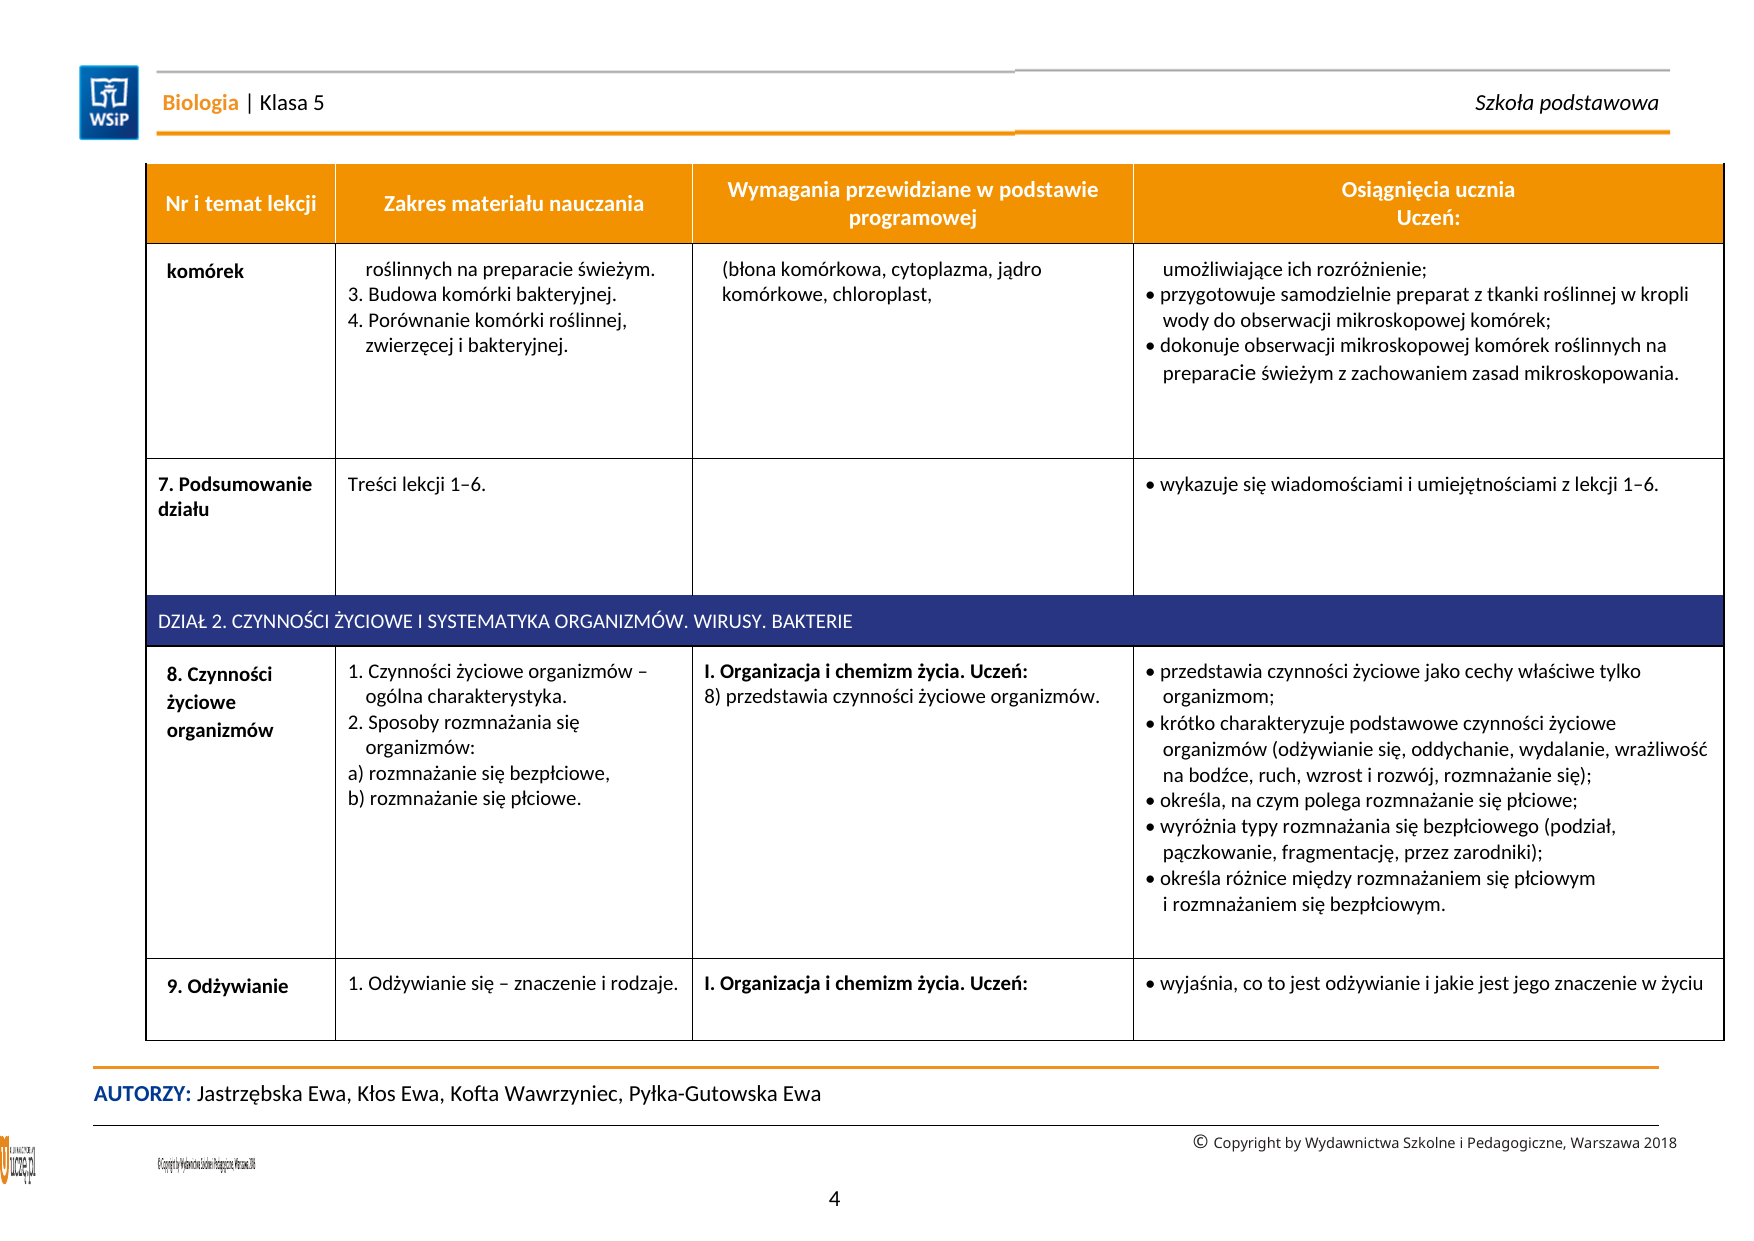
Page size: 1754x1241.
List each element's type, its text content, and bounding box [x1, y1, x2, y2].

table_header Nr i temat lekcji [147, 164, 335, 243]
table_header Zakres materiału nauczania [336, 164, 692, 243]
table_cell DZIAŁ 2. CZYNNOŚCI ŻYCIOWE I SYSTEMATYKA ORGANIZMÓW. WIRUSY. BAKTERIE [147, 596, 1723, 645]
table_cell 6. Komórka roślinna i bakteryjna. Porównanie budowy komórek [147, 244, 335, 458]
table_cell I. Organizacja i chemizm życia. Uczeń: 8) przedstawia czynności życiowe organizmów. [693, 647, 1133, 958]
picture [0, 6, 1671, 164]
table_cell • przedstawia czynności życiowe jako cechy właściwe tylko organizmom; • krótko charakteryzuje podstawowe czynności życiowe organizmów (odżywianie się, oddychanie, wydalanie, wrażliwość na bodźce, ruch, wzrost i rozwój, rozmnażanie się); • określa, na czym polega rozmnażanie się płciowe; • wyróżnia typy rozmnażania się bezpłciowego (podział, pączkowanie, fragmentację, przez zarodniki); • określa różnice między rozmnażaniem się płciowym i rozmnażaniem się bezpłciowym. [1134, 647, 1723, 958]
table_cell 9. Odżywianie się organizmów. Fotosynteza [147, 959, 335, 1040]
table_cell • wykazuje się wiadomościami i umiejętnościami z lekcji 1–6. [1134, 459, 1723, 594]
table_header Wymagania przewidziane w podstawie programowej [693, 164, 1133, 243]
table_header Osiągnięcia ucznia Uczeń: [1134, 164, 1723, 243]
table_cell Treści lekcji 1–6. [336, 459, 692, 594]
table_cell 8. Czynności życiowe organizmów [147, 647, 335, 958]
table_cell 1. Czynności życiowe organizmów – ogólna charakterystyka. 2. Sposoby rozmnażania się organizmów: a) rozmnażanie się bezpłciowe, b) rozmnażanie się płciowe. [336, 647, 692, 958]
table_cell 7. Podsumowanie działu [147, 459, 335, 594]
table_cell [693, 459, 1133, 594]
